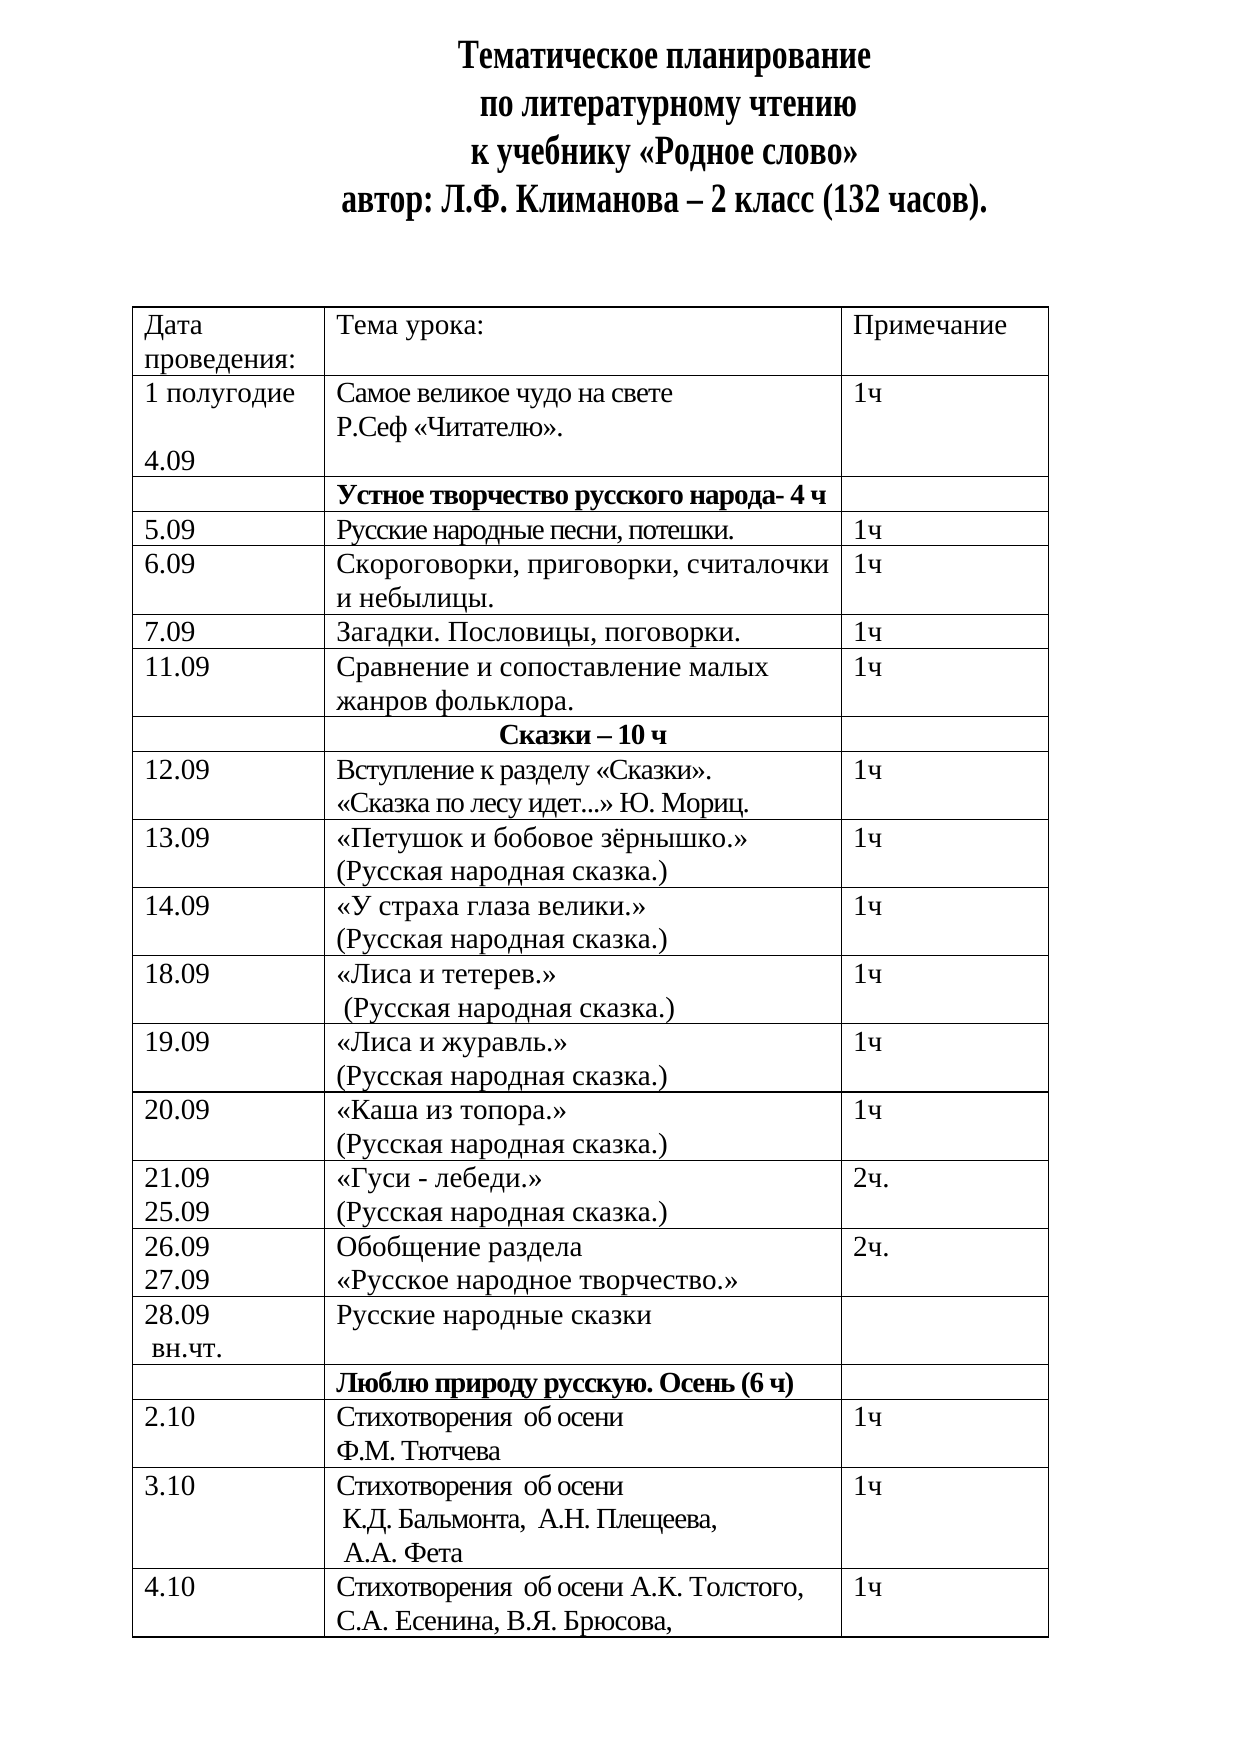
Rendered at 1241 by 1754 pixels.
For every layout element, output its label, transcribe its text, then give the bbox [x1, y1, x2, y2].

table_cell 7.09 [133, 615, 324, 648]
table_cell 1ч [842, 649, 1048, 716]
table_cell «Лиса и тетерев.» (Русская народная сказка.) [325, 956, 841, 1023]
table_cell 1ч [842, 512, 1048, 545]
table_cell Загадки. Пословицы, поговорки. [325, 615, 841, 648]
table_cell 5.09 [133, 512, 324, 545]
table_cell Скороговорки, приговорки, считалочки и небылицы. [325, 546, 841, 613]
table_cell Самое великое чудо на свете Р.Сеф «Читателю». [325, 376, 841, 476]
table_cell 1ч [842, 752, 1048, 819]
table_cell [842, 1365, 1048, 1398]
text к учебнику «Родное слово» [177, 125, 1152, 173]
table_cell «У страха глаза велики.» (Русская народная сказка.) [325, 888, 841, 955]
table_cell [325, 1569, 841, 1636]
table_cell 18.09 [133, 956, 324, 1023]
table_cell 19.09 [133, 1024, 324, 1091]
table_cell 1ч [842, 376, 1048, 476]
table_cell Стихотворения об осени Ф.М. Тютчева [325, 1400, 841, 1467]
table_cell Русские народные сказки [325, 1297, 841, 1364]
table_cell 12.09 [133, 752, 324, 819]
table_cell Устное творчество русского народа- 4 ч [325, 477, 841, 511]
text Тематическое планирование [177, 29, 1152, 77]
table_cell 1ч [842, 956, 1048, 1023]
table_cell 20.09 [133, 1093, 324, 1159]
table_cell 1ч [842, 820, 1048, 887]
table_cell «Гуси - лебеди.» (Русская народная сказка.) [325, 1161, 841, 1228]
table_cell 1ч [842, 1468, 1048, 1568]
table_cell [133, 477, 324, 511]
table_cell [133, 1365, 324, 1398]
table_cell 11.09 [133, 649, 324, 716]
table_cell Сравнение и сопоставление малых жанров фольклора. [325, 649, 841, 716]
table_cell Стихотворения об осени К.Д. Бальмонта, А.Н. Плещеева, А.А. Фета [325, 1468, 841, 1568]
table_cell 1ч [842, 1093, 1048, 1159]
table_cell 6.09 [133, 546, 324, 613]
table_cell Люблю природу русскую. Осень (6 ч) [325, 1365, 841, 1398]
table_cell 13.09 [133, 820, 324, 887]
text автор: Л.Ф. Климанова – 2 класс (132 часов). [177, 173, 1152, 221]
table_header Дата проведения: [133, 308, 324, 374]
table_header Примечание [842, 308, 1048, 374]
table_cell 28.09 вн.чт. [133, 1297, 324, 1364]
table_cell [842, 717, 1048, 751]
table_cell [842, 1297, 1048, 1364]
table_cell «Лиса и журавль.» (Русская народная сказка.) [325, 1024, 841, 1091]
table_cell [133, 717, 324, 751]
table_cell Русские народные песни, потешки. [325, 512, 841, 545]
table_cell 26.09 27.09 [133, 1229, 324, 1296]
table_cell 4.10 [133, 1569, 324, 1636]
table_cell 2ч. [842, 1161, 1048, 1228]
text по литературному чтению [177, 77, 1152, 125]
table_cell 1ч [842, 546, 1048, 613]
table_cell 1ч [842, 1569, 1048, 1636]
table_header Тема урока: [325, 308, 841, 374]
table_cell Сказки – 10 ч [325, 717, 841, 751]
table_cell Вступление к разделу «Сказки». «Сказка по лесу идет...» Ю. Мориц. [325, 752, 841, 819]
table_cell 2ч. [842, 1229, 1048, 1296]
table_cell Обобщение раздела «Русское народное творчество.» [325, 1229, 841, 1296]
table_cell 21.09 25.09 [133, 1161, 324, 1228]
table_cell 1ч [842, 888, 1048, 955]
table_cell 1ч [842, 1024, 1048, 1091]
table_cell [842, 477, 1048, 511]
table_cell 1ч [842, 615, 1048, 648]
table_cell 2.10 [133, 1400, 324, 1467]
table_cell «Петушок и бобовое зёрнышко.» (Русская народная сказка.) [325, 820, 841, 887]
table_cell 14.09 [133, 888, 324, 955]
table_cell 1ч [842, 1400, 1048, 1467]
table_cell 3.10 [133, 1468, 324, 1568]
table_cell «Каша из топора.» (Русская народная сказка.) [325, 1093, 841, 1159]
table_cell 1 полугодие 4.09 [133, 376, 324, 476]
